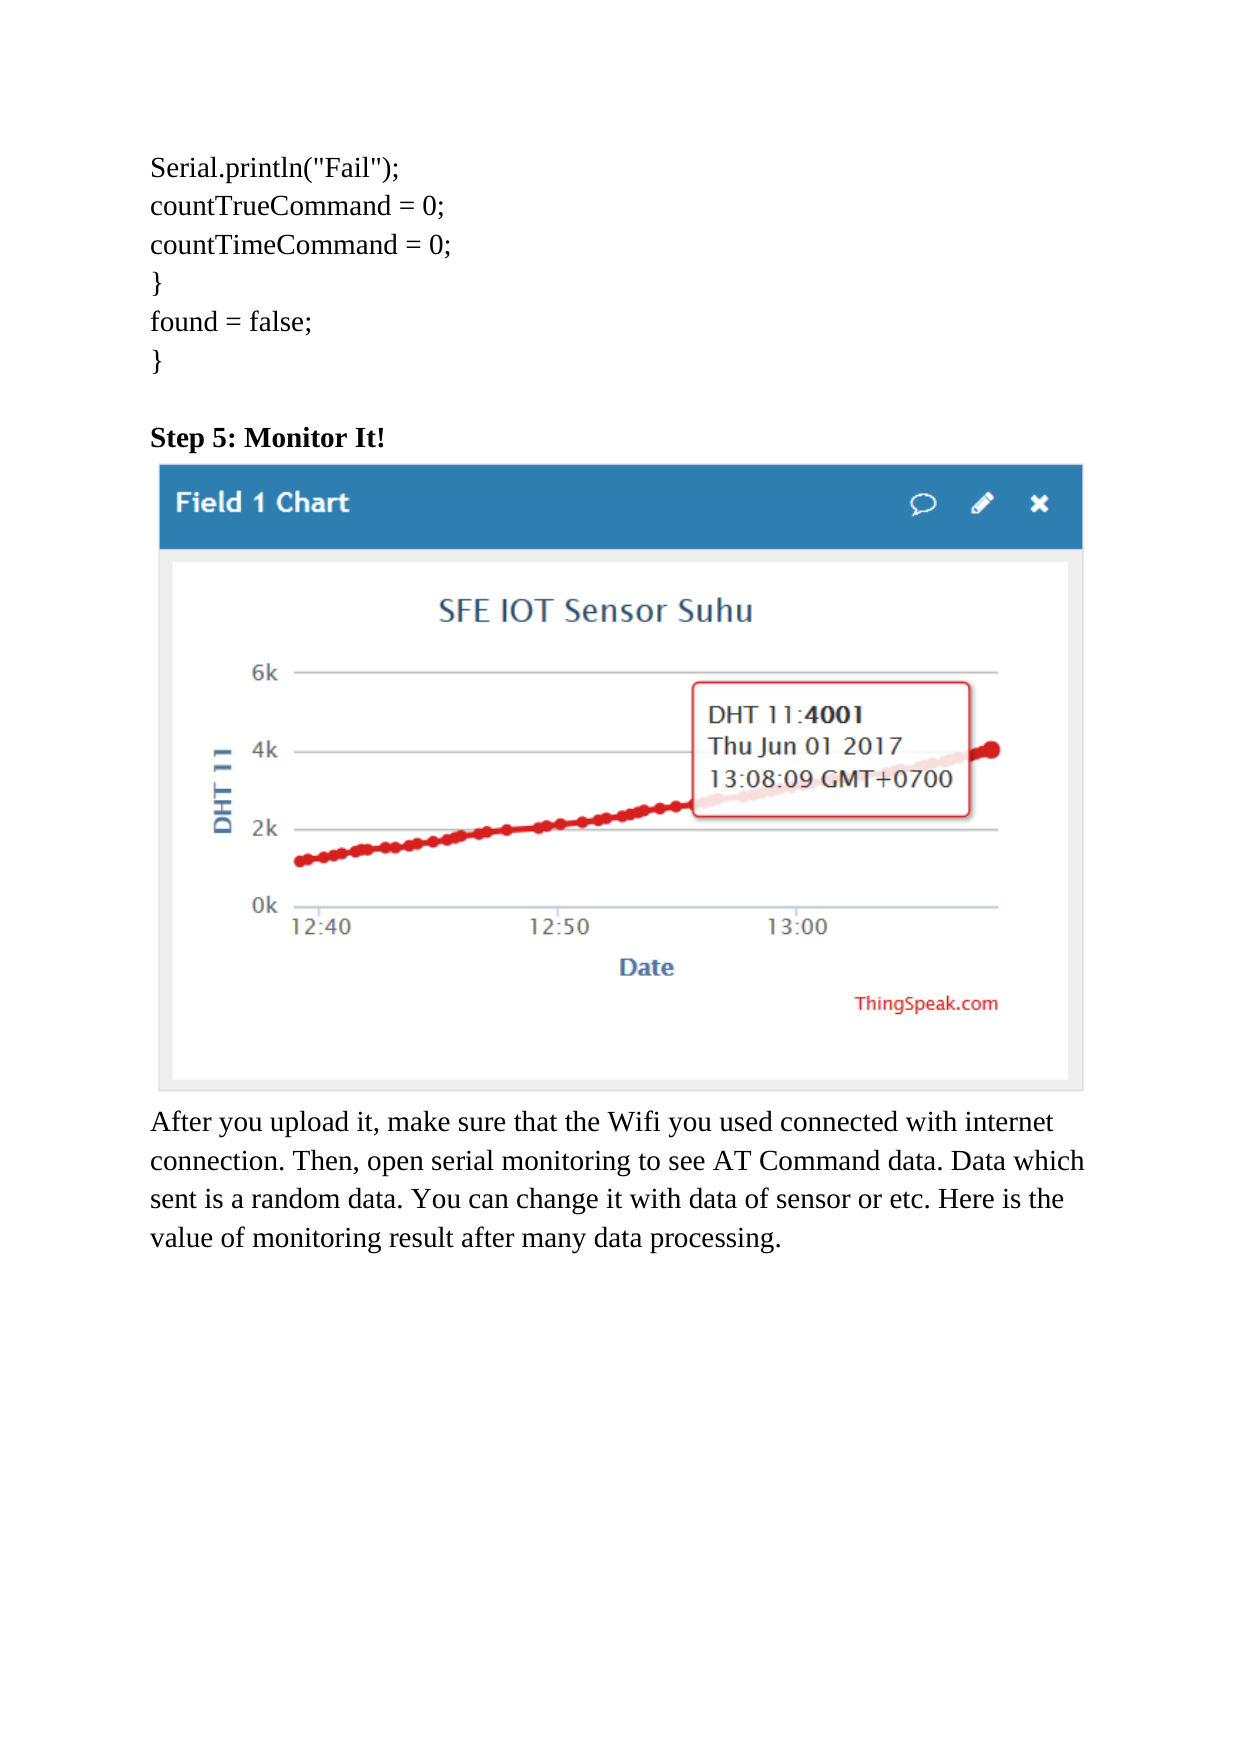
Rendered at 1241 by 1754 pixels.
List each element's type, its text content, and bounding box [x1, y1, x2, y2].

text Step 5: Monitor It! [150, 420, 1090, 453]
text } found = false; [150, 266, 1090, 338]
text After you upload it, make sure that the Wifi you used connected with internet connection. Then, open serial monitoring to see AT Command data. Data which sent is a random data. You can change it with data of sensor or etc. Here is the value of monitoring result after many data processing. [150, 1104, 1090, 1253]
text Serial.println("Fail"); countTrueCommand = 0; countTimeCommand = 0; [150, 150, 1090, 261]
text } [150, 343, 1090, 376]
picture [150, 458, 1091, 1100]
